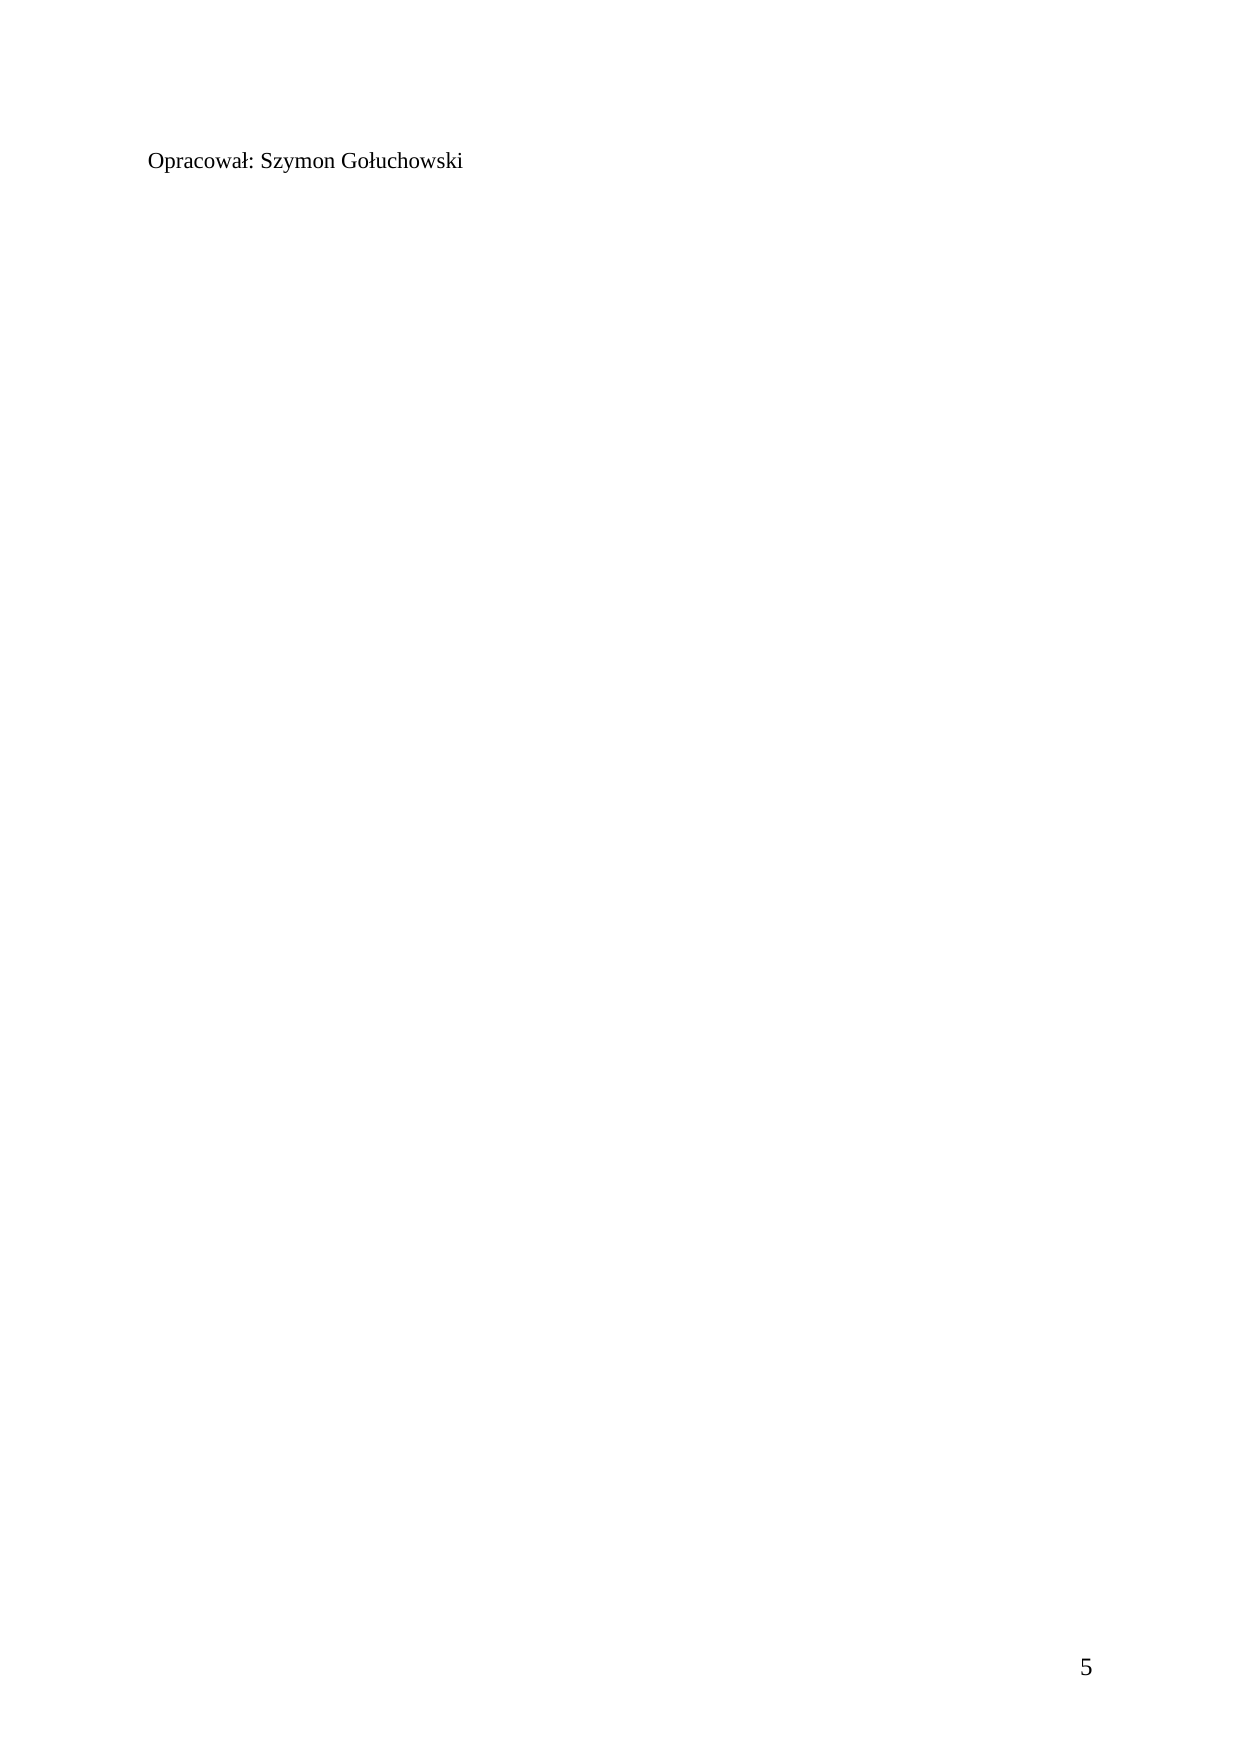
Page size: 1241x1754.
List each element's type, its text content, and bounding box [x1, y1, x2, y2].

text Opracował: Szymon Gołuchowski [148, 148, 1093, 174]
